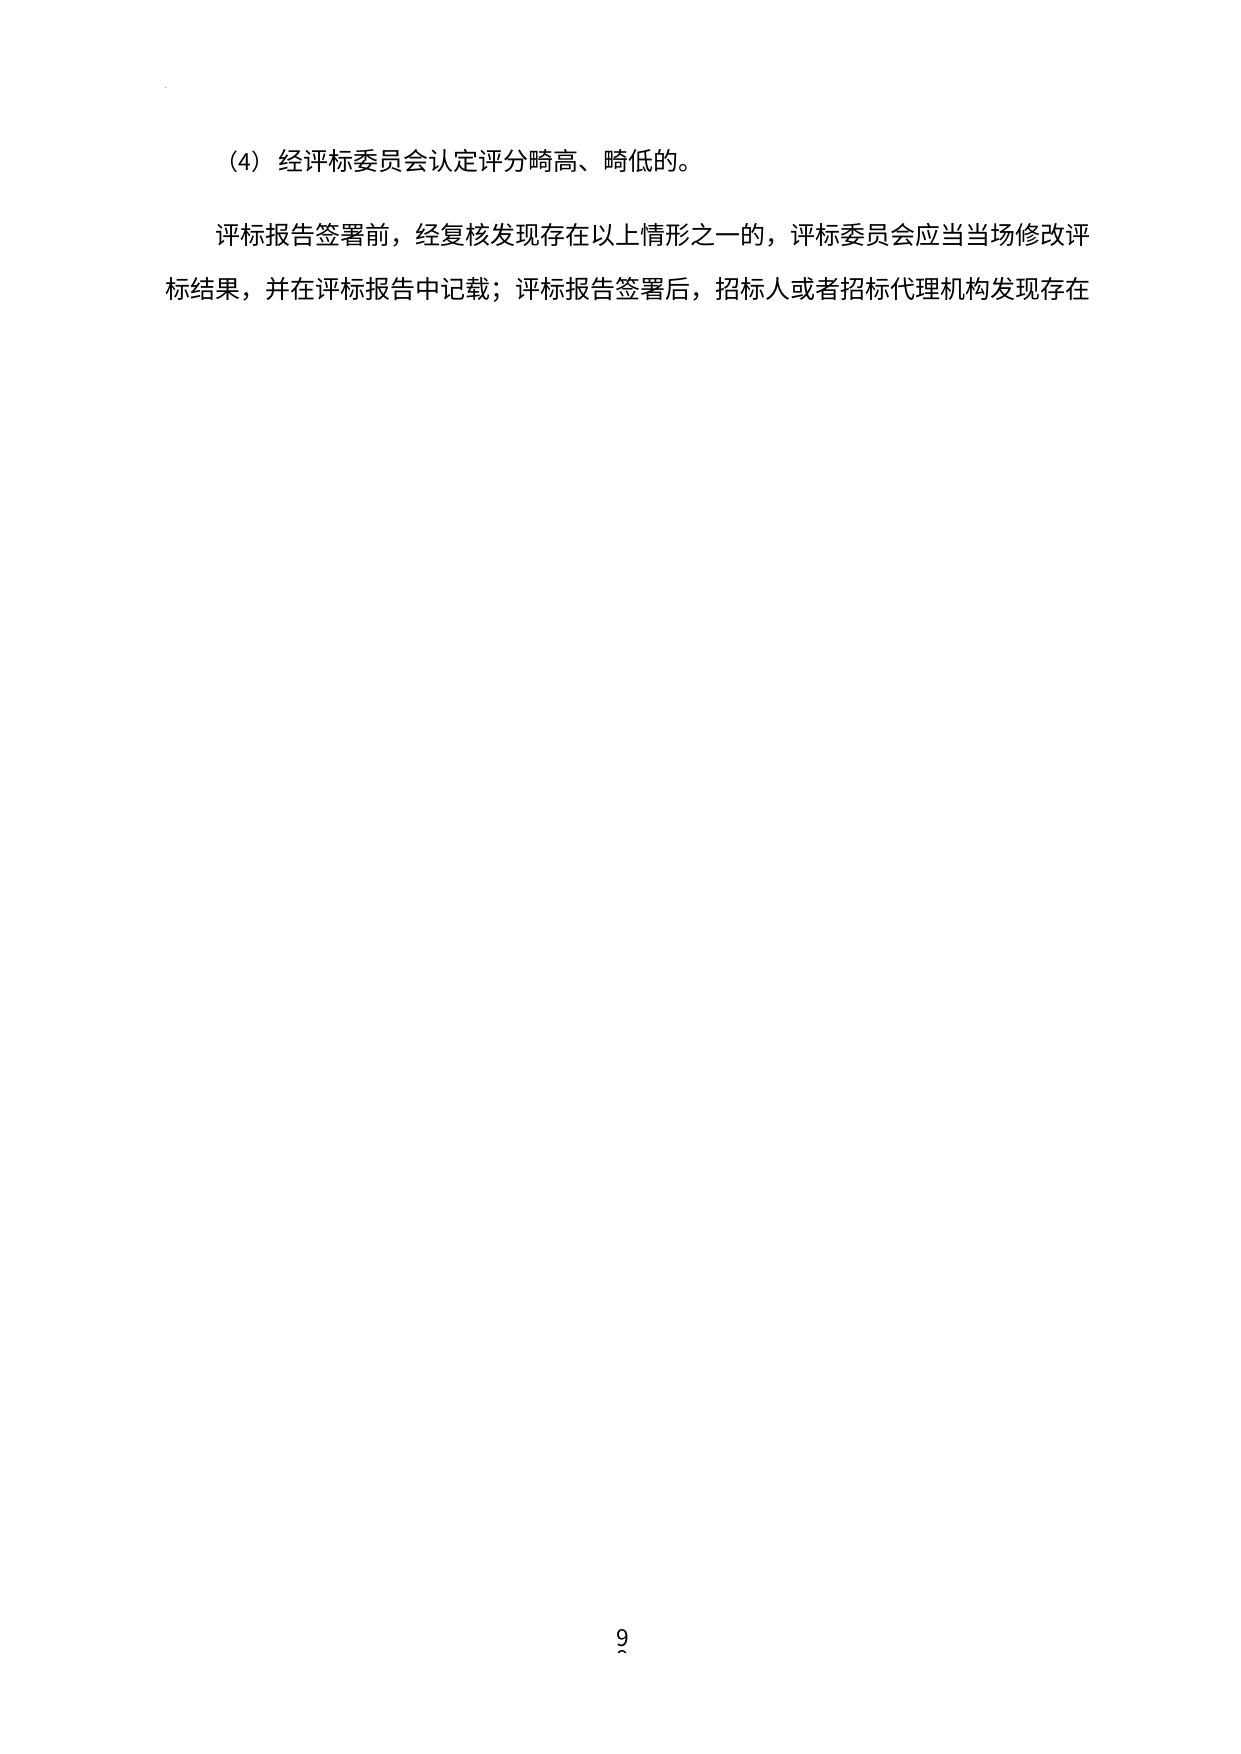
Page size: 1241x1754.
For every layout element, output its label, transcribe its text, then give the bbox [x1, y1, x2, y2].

text 评标报告签署前，经复核发现存在以上情形之一的，评标委员会应当当场修改评标结果，并在评标报告中记载；评标报告签署后，招标人或者招标代理机构发现存在 [165, 215, 1093, 306]
list 经评标委员会认定评分畸高、畸低的。 [215, 142, 1157, 178]
